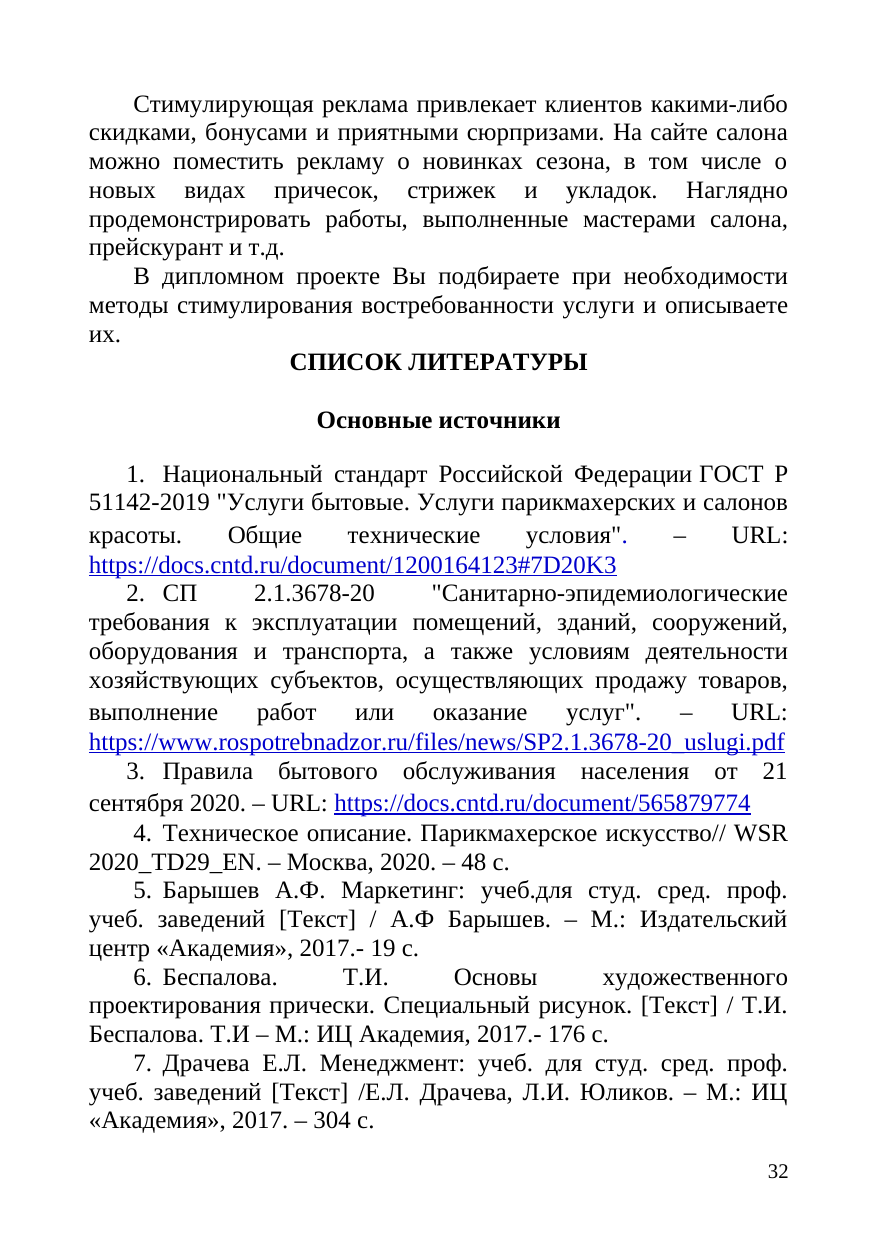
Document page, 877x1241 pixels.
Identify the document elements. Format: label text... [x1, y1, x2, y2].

list Национальный стандарт Российской Федерации ГОСТ Р 51142-2019 "Услуги бытовые. Услуги парикмахерских и салонов красоты. Общие технические условия". – URL: https://docs.cntd.ru/document/1200164123#7D20K3 [89, 516, 788, 578]
text В дипломном проекте Вы подбираете при необходимости методы стимулирования востребованности услуги и описываете их. [89, 261, 788, 347]
list Беспалова. Т.И. Основы художественного проектирования прически. Специальный рисунок. [Текст] / Т.И. Беспалова. Т.И – М.: ИЦ Академия, 2017.- 176 с. [89, 962, 788, 1048]
list СПИСОК ЛИТЕРАТУРЫ [89, 347, 788, 376]
list Национальный стандарт Российской Федерации ГОСТ Р 51142-2019 "Услуги бытовые. Услуги парикмахерских и салонов красоты. Общие технические условия". – URL: https://docs.cntd.ru/document/1200164123#7D20K3 [89, 459, 788, 488]
list Основные источники [89, 405, 788, 434]
list Барышев А.Ф. Маркетинг: учеб.для студ. сред. проф. учеб. заведений [Текст] / А.Ф Барышев. – М.: Издательский центр «Академия», 2017.- 19 с. [89, 876, 788, 962]
text Стимулирующая реклама привлекает клиентов какими-либо скидками, бонусами и приятными сюрпризами. На сайте салона можно поместить рекламу о новинках сезона, в том числе о новых видах причесок, стрижек и укладок. Наглядно продемонстрировать работы, выполненные мастерами салона, прейскурант и т.д. [89, 89, 788, 261]
list Драчева Е.Л. Менеджмент: учеб. для студ. сред. проф. учеб. заведений [Текст] /Е.Л. Драчева, Л.И. Юликов. – М.: ИЦ «Академия», 2017. – 304 с. [89, 1048, 788, 1134]
list Техническое описание. Парикмахерское искусство// WSR 2020_TD29_EN. – Москва, 2020. – 48 с. [89, 818, 788, 876]
list СП 2.1.3678-20 "Санитарно-эпидемиологические требования к эксплуатации помещений, зданий, сооружений, оборудования и транспорта, а также условиям деятельности хозяйствующих субъектов, осуществляющих продажу товаров, выполнение работ или оказание услуг". – URL: https://www.rospotrebnadzor.ru/files/news/SP2.1.3678-20_uslugi.pdf [89, 578, 788, 756]
list Правила бытового обслуживания населения от 21 сентября 2020. – URL: https://docs.cntd.ru/document/565879774 [89, 756, 788, 818]
